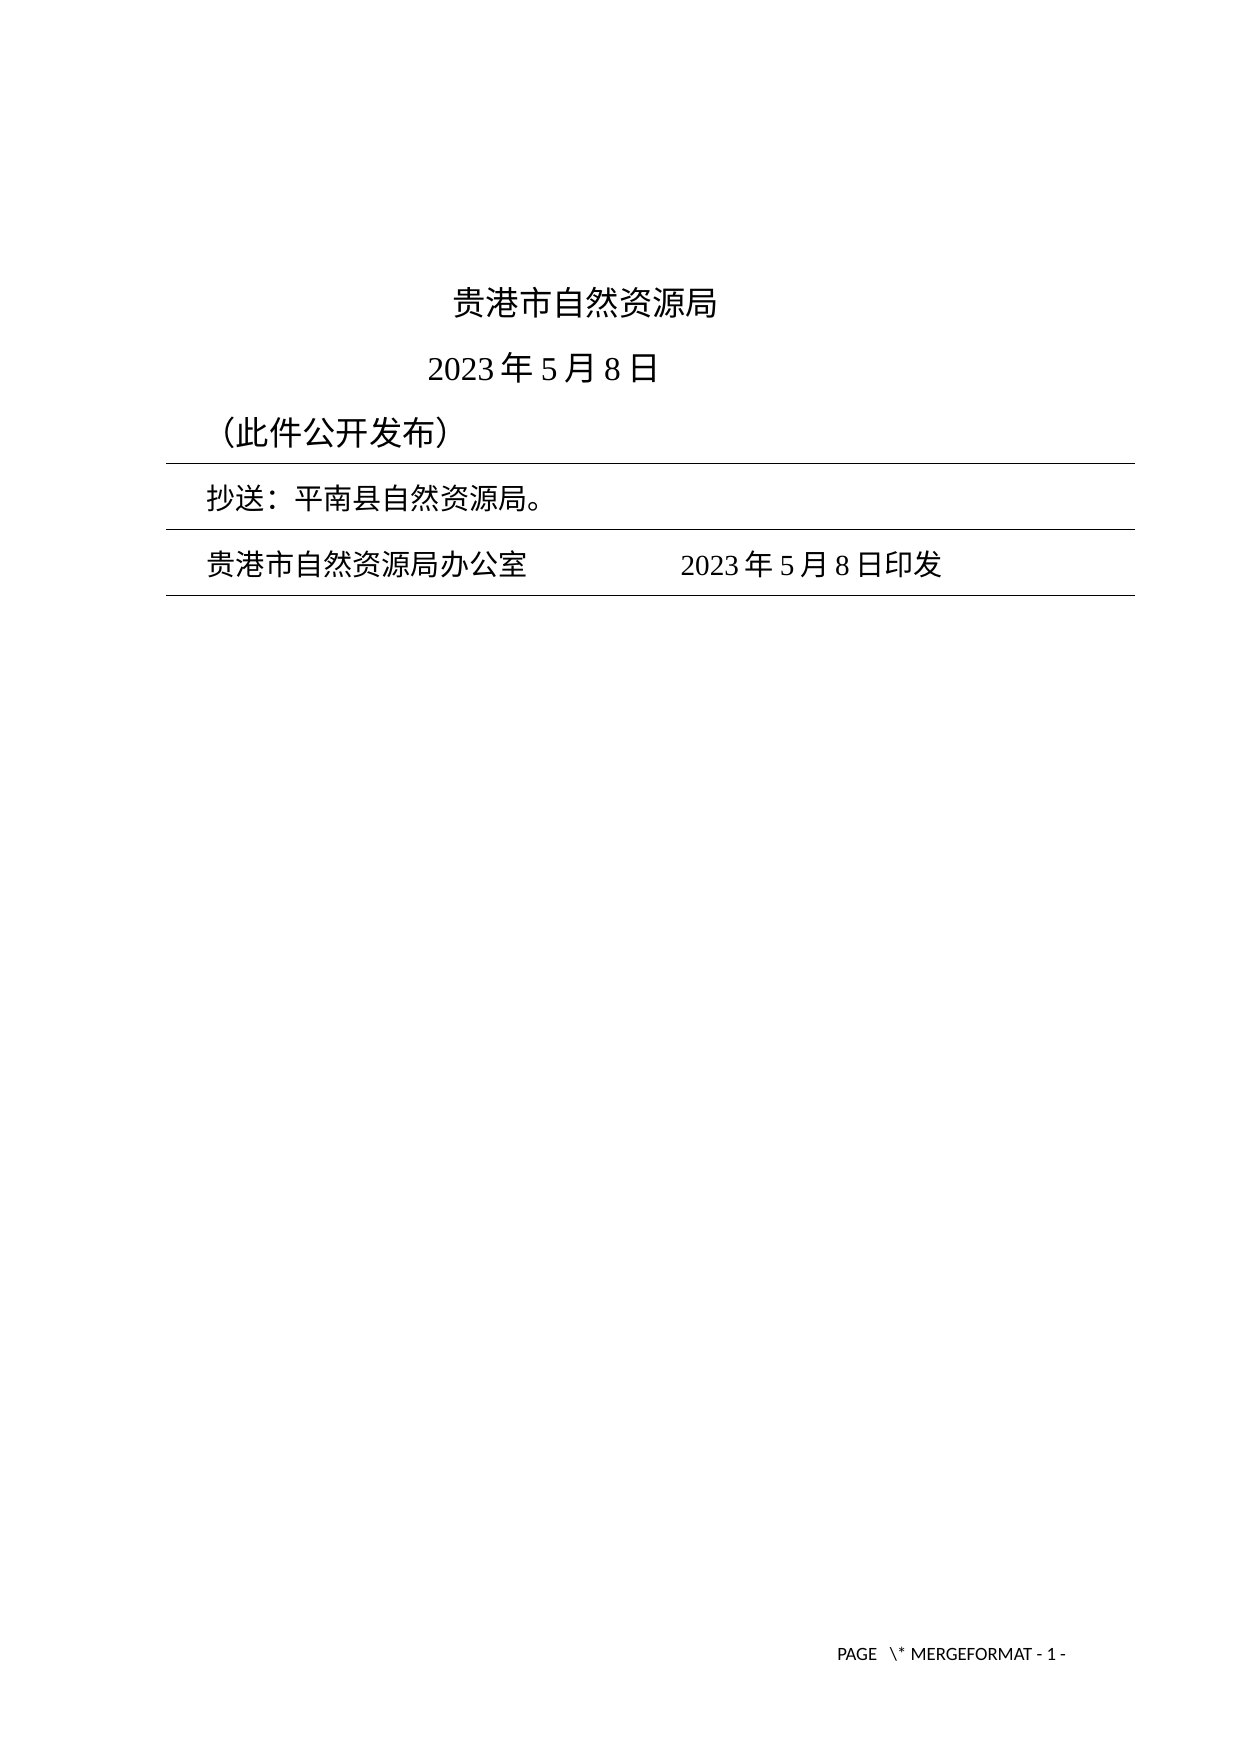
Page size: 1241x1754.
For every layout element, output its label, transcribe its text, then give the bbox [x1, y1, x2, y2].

text 贵港市自然资源局 [177, 268, 1087, 333]
text 2023年5月8日 [177, 333, 1087, 398]
table_cell 贵港市自然资源局办公室 2023年5月8日印发 [166, 530, 1135, 595]
text （此件公开发布） [177, 398, 1087, 463]
table_header 抄送：平南县自然资源局。 [166, 464, 1135, 529]
